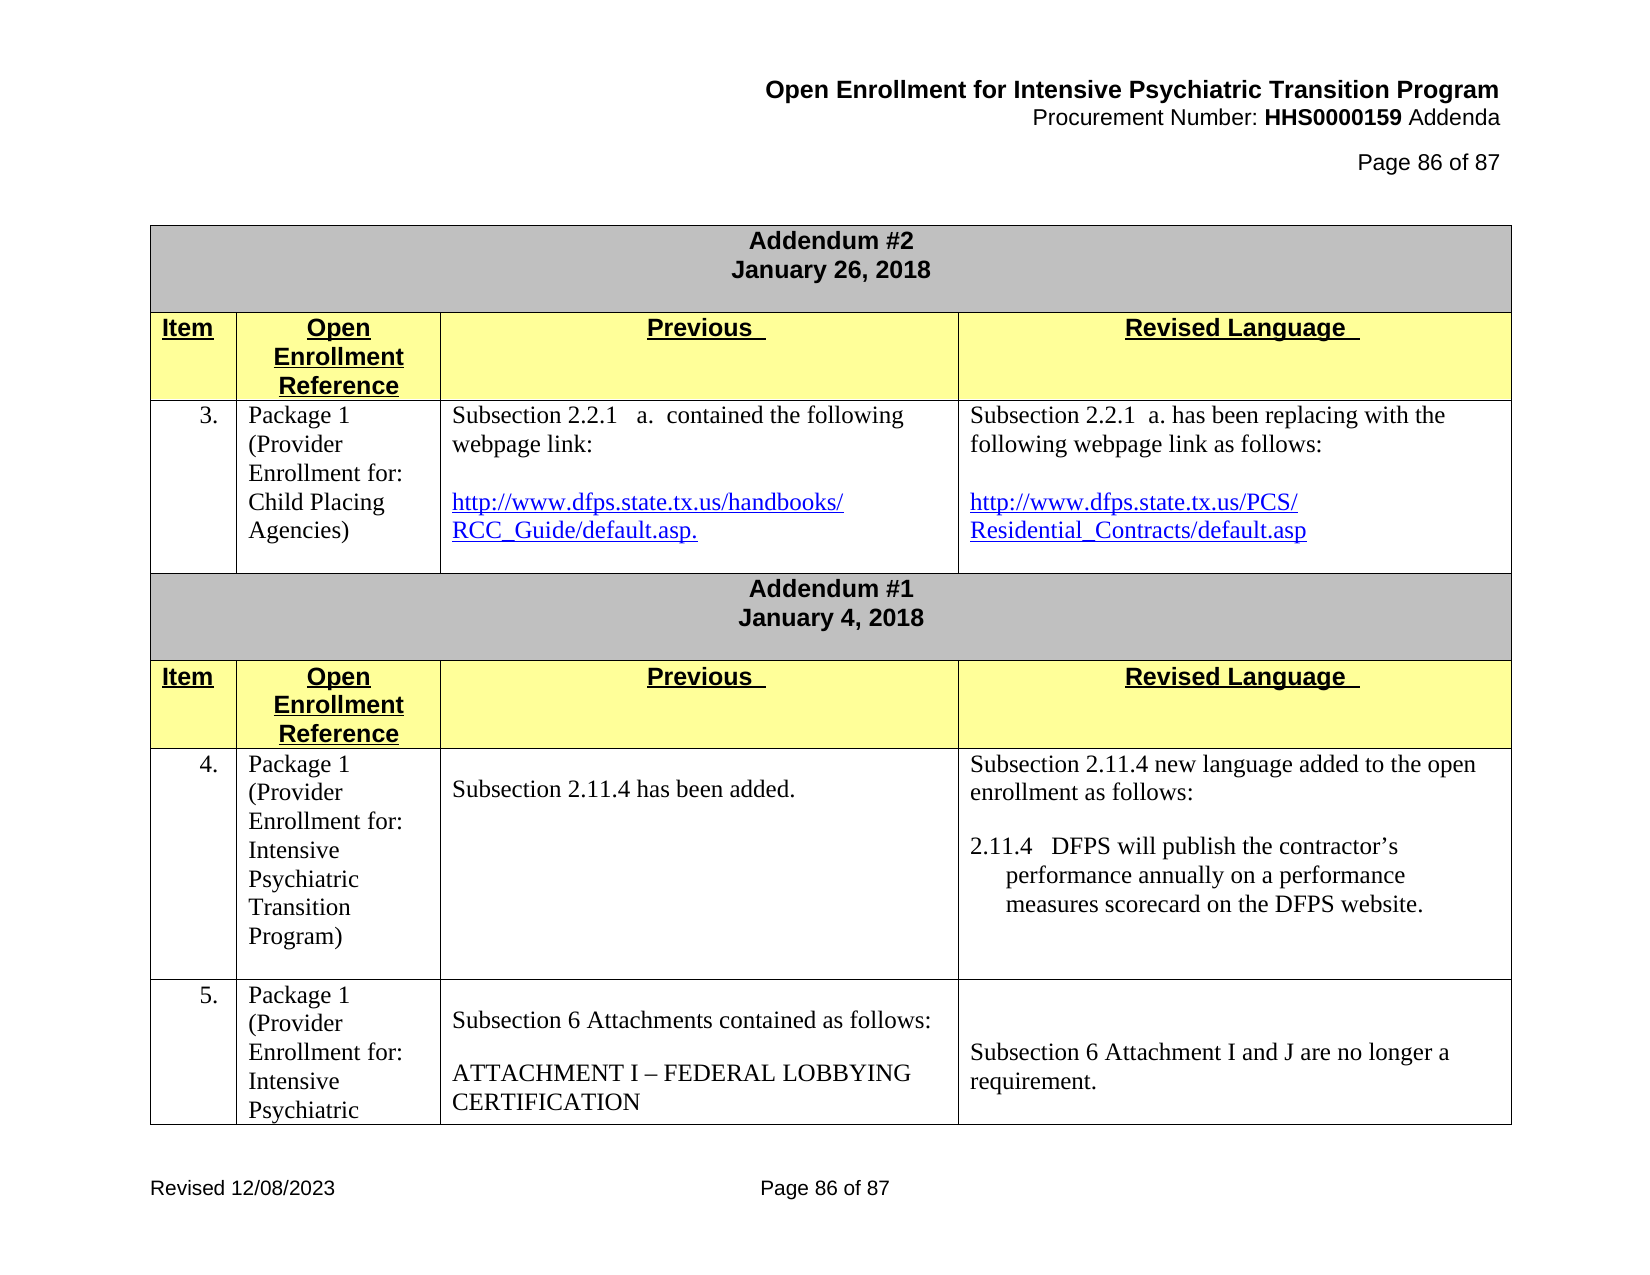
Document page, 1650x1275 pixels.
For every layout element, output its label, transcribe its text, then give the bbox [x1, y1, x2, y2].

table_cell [959, 980, 1511, 1123]
table_cell [151, 749, 236, 979]
table_cell Package 1 (Provider Enrollment for: Intensive Psychiatric Transition Program) [237, 749, 440, 979]
table_cell [151, 401, 236, 573]
table_cell Previous [441, 313, 958, 399]
table_cell Revised Language [959, 661, 1511, 748]
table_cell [441, 980, 958, 1123]
table_cell Revised Language [959, 313, 1511, 399]
table_cell Subsection 2.11.4 new language added to the open enrollment as follows: 2.11.4 DFPS will publish the contractor’s performance annually on a performance measures scorecard on the DFPS website. [959, 749, 1511, 979]
table_cell Open Enrollment Reference [237, 313, 440, 399]
table_cell Item [151, 661, 236, 748]
table_header Addendum #2 January 26, 2018 [151, 226, 1511, 312]
table_cell [151, 980, 236, 1123]
table_cell Subsection 2.2.1 a. contained the following webpage link: http://www.dfps.state.tx.us/handbooks/RCC_Guide/default.asp. [441, 401, 958, 573]
table_cell Addendum #1 January 4, 2018 [151, 574, 1511, 660]
table_cell Package 1 (Provider Enrollment for: Child Placing Agencies) [237, 401, 440, 573]
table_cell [237, 980, 440, 1123]
table_cell Open Enrollment Reference [237, 661, 440, 748]
table_cell Subsection 2.2.1 a. has been replacing with the following webpage link as follows: http://www.dfps.state.tx.us/PCS/Residential_Contracts/default.asp [959, 401, 1511, 573]
table_cell Subsection 2.11.4 has been added. [441, 749, 958, 979]
table_cell Item [151, 313, 236, 399]
table_cell Previous [441, 661, 958, 748]
